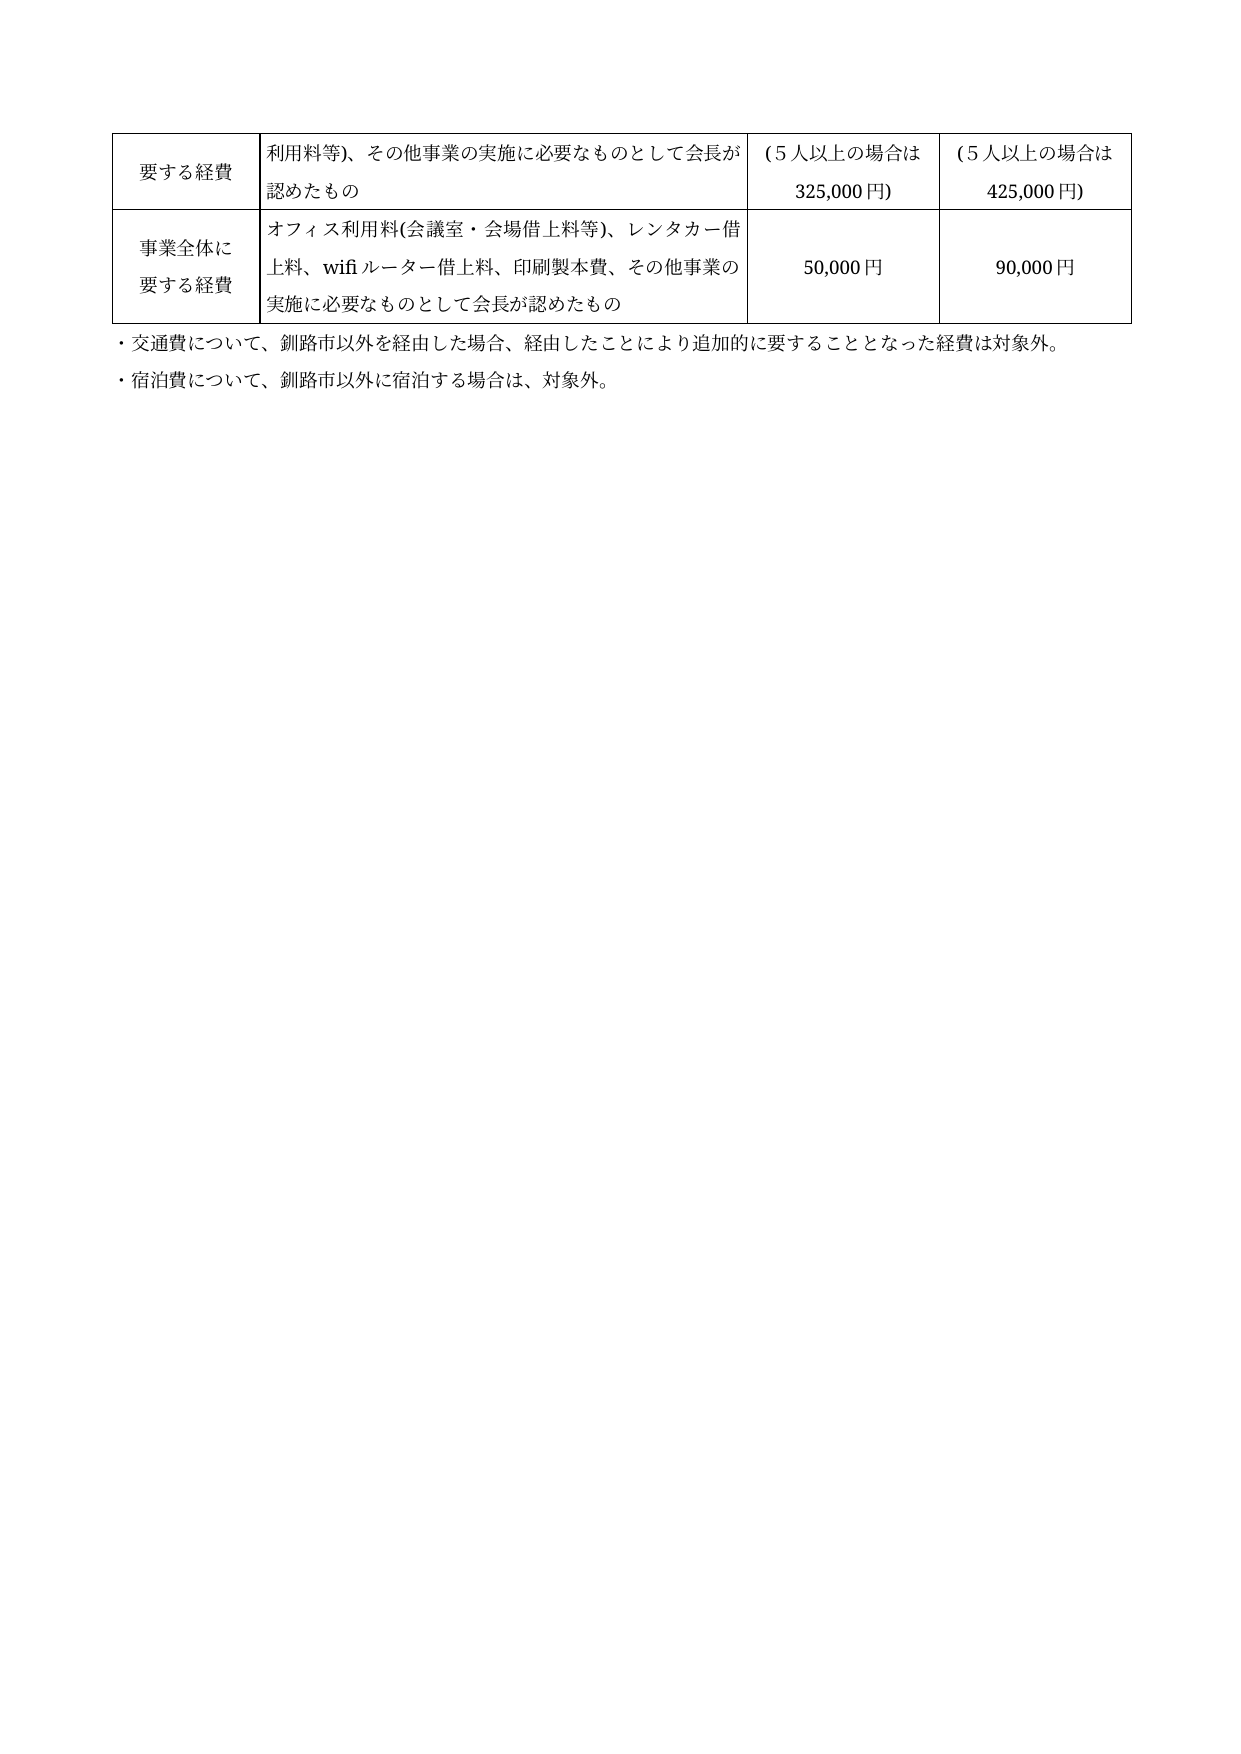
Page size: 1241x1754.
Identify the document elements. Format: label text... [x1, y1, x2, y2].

table_cell 事業全体に 要する経費 [113, 210, 259, 322]
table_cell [748, 134, 939, 209]
table_cell オフィス利用料(会議室・会場借上料等)、レンタカー借上料、wifiルーター借上料、印刷製本費、その他事業の実施に必要なものとして会長が認めたもの [261, 210, 747, 322]
table_cell 個々の参加者に 要する経費 [113, 134, 259, 209]
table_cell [261, 134, 747, 209]
table_cell 50,000円 [748, 210, 939, 322]
text ・交通費について、釧路市以外を経由した場合、経由したことにより追加的に要することとなった経費は対象外。 [112, 324, 1128, 361]
text ・宿泊費について、釧路市以外に宿泊する場合は、対象外。 [112, 361, 1128, 398]
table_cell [940, 134, 1131, 209]
table_cell 90,000円 [940, 210, 1131, 322]
